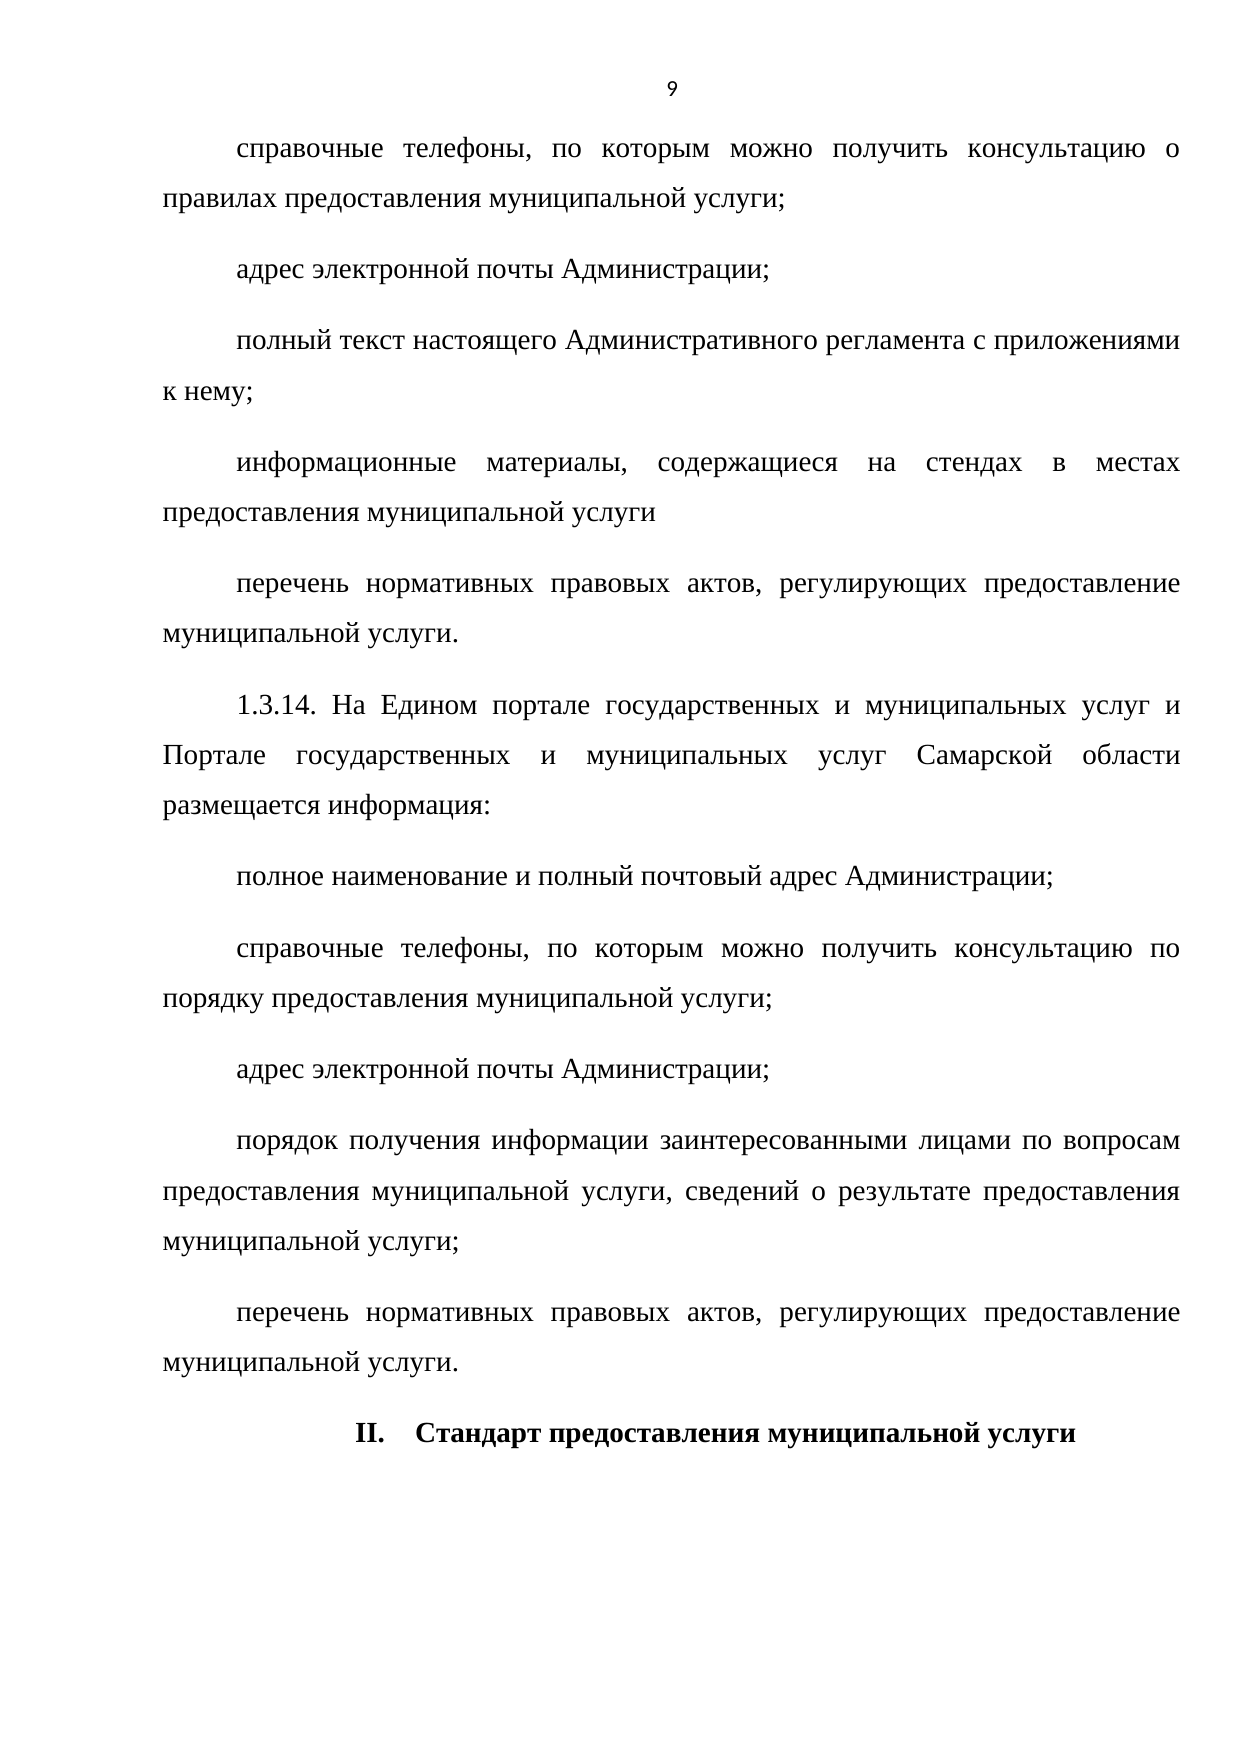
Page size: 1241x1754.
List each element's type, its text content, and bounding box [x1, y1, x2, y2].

text справочные телефоны, по которым можно получить консультацию о правилах предоставления муниципальной услуги; [162, 130, 1181, 214]
text II. Стандарт предоставления муниципальной услуги [162, 1416, 1181, 1449]
text порядок получения информации заинтересованными лицами по вопросам предоставления муниципальной услуги, сведений о результате предоставления муниципальной услуги; [162, 1122, 1181, 1256]
text адрес электронной почты Администрации; [162, 1051, 1181, 1085]
text справочные телефоны, по которым можно получить консультацию по порядку предоставления муниципальной услуги; [162, 930, 1181, 1013]
text 1.3.14. На Едином портале государственных и муниципальных услуг и Портале государственных и муниципальных услуг Самарской области размещается информация: [162, 687, 1181, 821]
text перечень нормативных правовых актов, регулирующих предоставление муниципальной услуги. [162, 1294, 1181, 1378]
text полное наименование и полный почтовый адрес Администрации; [162, 858, 1181, 892]
text перечень нормативных правовых актов, регулирующих предоставление муниципальной услуги. [162, 565, 1181, 649]
text адрес электронной почты Администрации; [162, 251, 1181, 285]
text информационные материалы, содержащиеся на стендах в местах предоставления муниципальной услуги [162, 444, 1181, 528]
text полный текст настоящего Административного регламента с приложениями к нему; [162, 322, 1181, 406]
